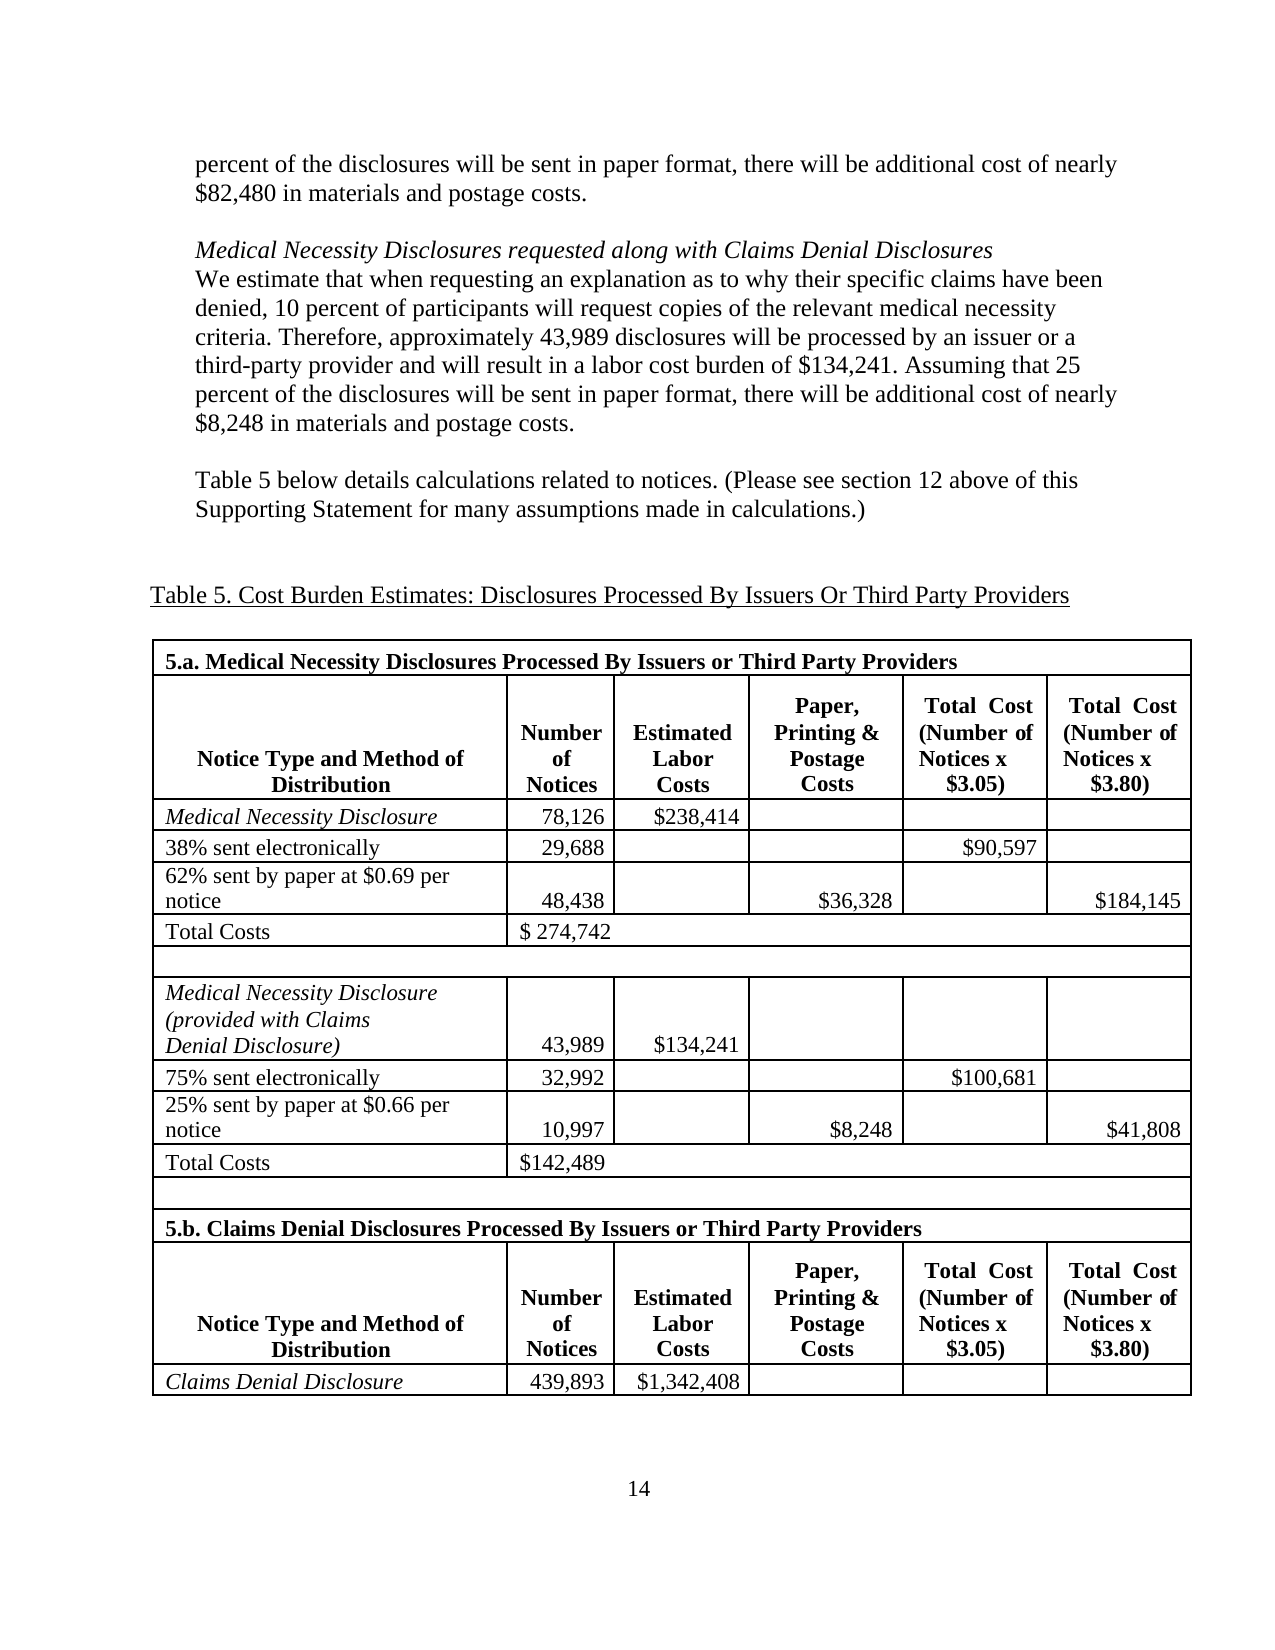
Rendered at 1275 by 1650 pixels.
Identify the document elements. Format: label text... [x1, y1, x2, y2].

table_cell [904, 1092, 1046, 1143]
table_cell Total Cost (Number of Notices x $3.05) [904, 676, 1046, 798]
table_cell [904, 800, 1046, 829]
table_cell [1048, 1061, 1190, 1090]
table_cell Total Cost (Number of Notices x $3.80) [1048, 676, 1190, 798]
table_cell $90,597 [904, 831, 1046, 861]
table_cell [1048, 831, 1190, 861]
table_cell [750, 978, 902, 1059]
table_cell Paper, Printing & Postage Costs [750, 1243, 902, 1363]
table_cell $41,808 [1048, 1092, 1190, 1143]
table_cell $142,489 [508, 1145, 1190, 1176]
text We estimate that when requesting an explanation as to why their specific claims have been denied, 10 percent of participants will request copies of the relevant medical necessity criteria. Therefore, approximately 43,989 disclosures will be processed by an issuer or a third-party provider and will result in a labor cost burden of $134,241. Assuming that 25 percent of the disclosures will be sent in paper format, there will be additional cost of nearly [195, 264, 1118, 408]
table_cell Medical Necessity Disclosure [154, 800, 506, 829]
table_cell $134,241 [615, 978, 748, 1059]
table_header 5.a. Medical Necessity Disclosures Processed By Issuers or Third Party Providers [154, 641, 1190, 674]
table_cell 32,992 [508, 1061, 613, 1090]
table_cell Total Cost (Number of Notices x $3.80) [1048, 1243, 1190, 1363]
table_cell [154, 947, 1190, 976]
table_cell Total Cost (Number of Notices x $3.05) [904, 1243, 1046, 1363]
table_cell $8,248 [750, 1092, 902, 1143]
table_cell Notice Type and Method of Distribution [154, 1243, 506, 1363]
table_cell Paper, Printing & Postage Costs [750, 676, 902, 798]
table_cell [1048, 1365, 1190, 1394]
text $82,480 in materials and postage costs. [195, 178, 1202, 207]
table_cell [750, 1061, 902, 1090]
table_cell [904, 1365, 1046, 1394]
table_cell 62% sent by paper at $0.69 per notice [154, 863, 506, 913]
table_cell [750, 831, 902, 861]
table_cell 25% sent by paper at $0.66 per notice [154, 1092, 506, 1143]
table_cell Number of Notices [508, 1243, 613, 1363]
table_cell [615, 863, 748, 913]
table_cell Medical Necessity Disclosure (provided with Claims Denial Disclosure) [154, 978, 506, 1059]
text Medical Necessity Disclosures requested along with Claims Denial Disclosures [195, 236, 1202, 264]
table_cell [615, 1092, 748, 1143]
table_cell Notice Type and Method of Distribution [154, 676, 506, 798]
table_cell Claims Denial Disclosure [154, 1365, 506, 1394]
table_cell [615, 1061, 748, 1090]
table_cell Number of Notices [508, 676, 613, 798]
table_cell 75% sent electronically [154, 1061, 506, 1090]
table_cell 48,438 [508, 863, 613, 913]
table_cell 38% sent electronically [154, 831, 506, 861]
text percent of the disclosures will be sent in paper format, there will be additional cost of nearly [195, 149, 1202, 178]
table_cell [1048, 978, 1190, 1059]
table_cell [904, 863, 1046, 913]
text Table 5. Cost Burden Estimates: Disclosures Processed By Issuers Or Third Party Providers [150, 581, 1202, 609]
table_cell $1,342,408 [615, 1365, 748, 1394]
table_cell $ 274,742 [508, 915, 1190, 944]
table_cell Total Costs [154, 1145, 506, 1176]
table_cell [904, 978, 1046, 1059]
table_cell 43,989 [508, 978, 613, 1059]
table_cell $36,328 [750, 863, 902, 913]
table_cell [750, 800, 902, 829]
table_cell Estimated Labor Costs [615, 1243, 748, 1363]
table_cell $238,414 [615, 800, 748, 829]
table_cell Total Costs [154, 915, 506, 944]
table_cell 439,893 [508, 1365, 613, 1394]
table_cell 10,997 [508, 1092, 613, 1143]
table_cell $100,681 [904, 1061, 1046, 1090]
table_cell [1048, 800, 1190, 829]
table_cell [750, 1365, 902, 1394]
table_cell 78,126 [508, 800, 613, 829]
table_cell [154, 1178, 1190, 1208]
table_cell 5.b. Claims Denial Disclosures Processed By Issuers or Third Party Providers [154, 1210, 1190, 1241]
table_cell [615, 831, 748, 861]
text Table 5 below details calculations related to notices. (Please see section 12 above of this Supporting Statement for many assumptions made in calculations.) [195, 466, 1081, 523]
table_cell Estimated Labor Costs [615, 676, 748, 798]
table_cell 29,688 [508, 831, 613, 861]
table_cell $184,145 [1048, 863, 1190, 913]
text $8,248 in materials and postage costs. [195, 408, 1202, 437]
